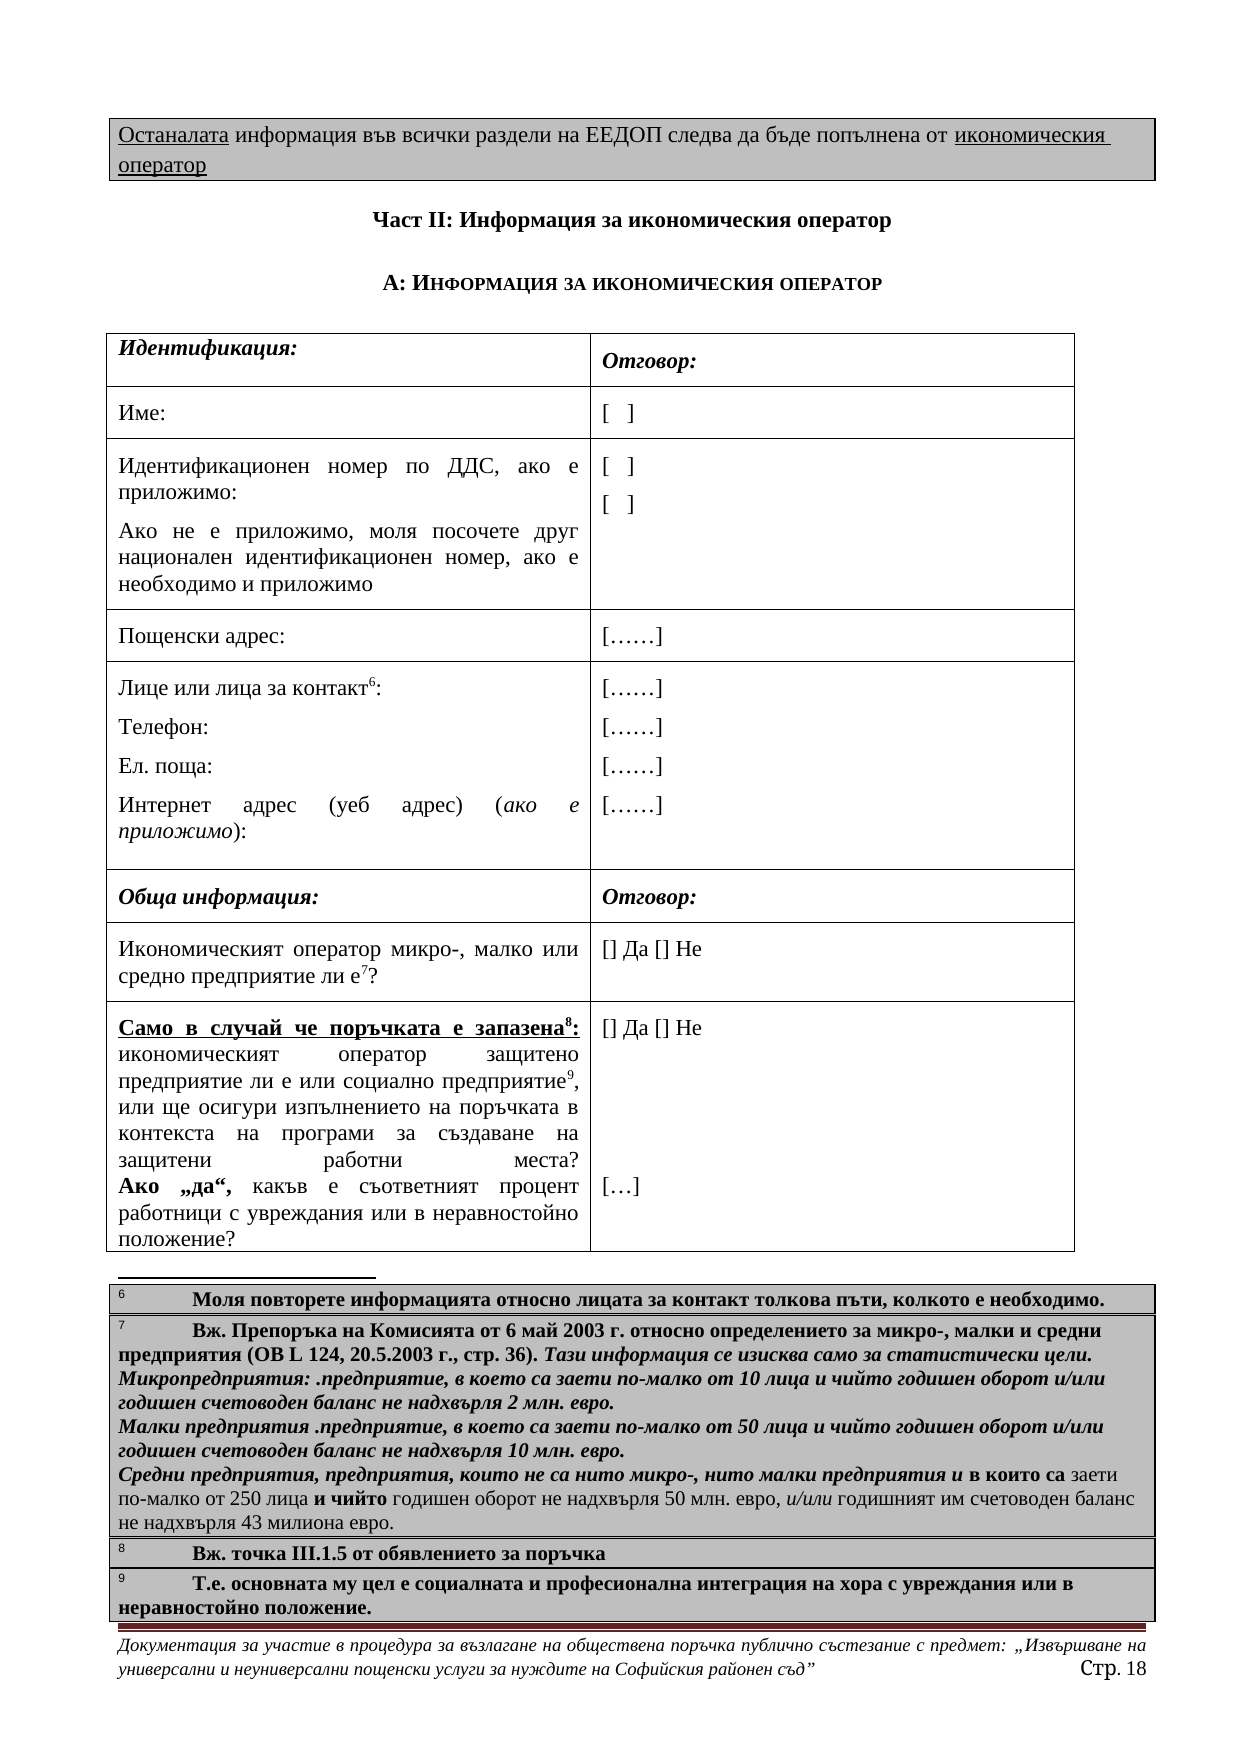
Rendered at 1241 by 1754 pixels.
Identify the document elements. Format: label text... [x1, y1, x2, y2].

title Част II: Информация за икономическия оператор [118, 206, 1146, 232]
table_cell Идентификационен номер по ДДС, ако е приложимо: Ако не е приложимо, моля посочете друг национален идентификационен номер, ако е необходимо и приложимо [107, 439, 590, 608]
table_cell [ ] [591, 387, 1074, 438]
table_cell [] Да [] Не [591, 923, 1074, 1001]
title А: Информация за икономическия оператор [118, 269, 1146, 296]
table_cell [……] [591, 610, 1074, 661]
table_cell Име: [107, 387, 590, 438]
table_header Идентификация: [107, 334, 590, 386]
text Останалата информация във всички раздели на ЕЕДОП следва да бъде попълнена от икономическия оператор [110, 119, 1154, 180]
table_cell Лице или лица за контакт: Телефон: Ел. поща: Интернет адрес (уеб адрес) (ако е приложимо): [107, 662, 590, 869]
table_header Отговор: [591, 334, 1074, 386]
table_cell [107, 1002, 590, 1251]
table_cell [……] [……] [……] [……] [591, 662, 1074, 869]
table_cell Пощенски адрес: [107, 610, 590, 661]
table_cell Отговор: [591, 870, 1074, 922]
table_cell Обща информация: [107, 870, 590, 922]
table_cell Икономическият оператор микро-, малко или средно предприятие ли е? [107, 923, 590, 1001]
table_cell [591, 1002, 1074, 1251]
table_cell [ ] [ ] [591, 439, 1074, 608]
